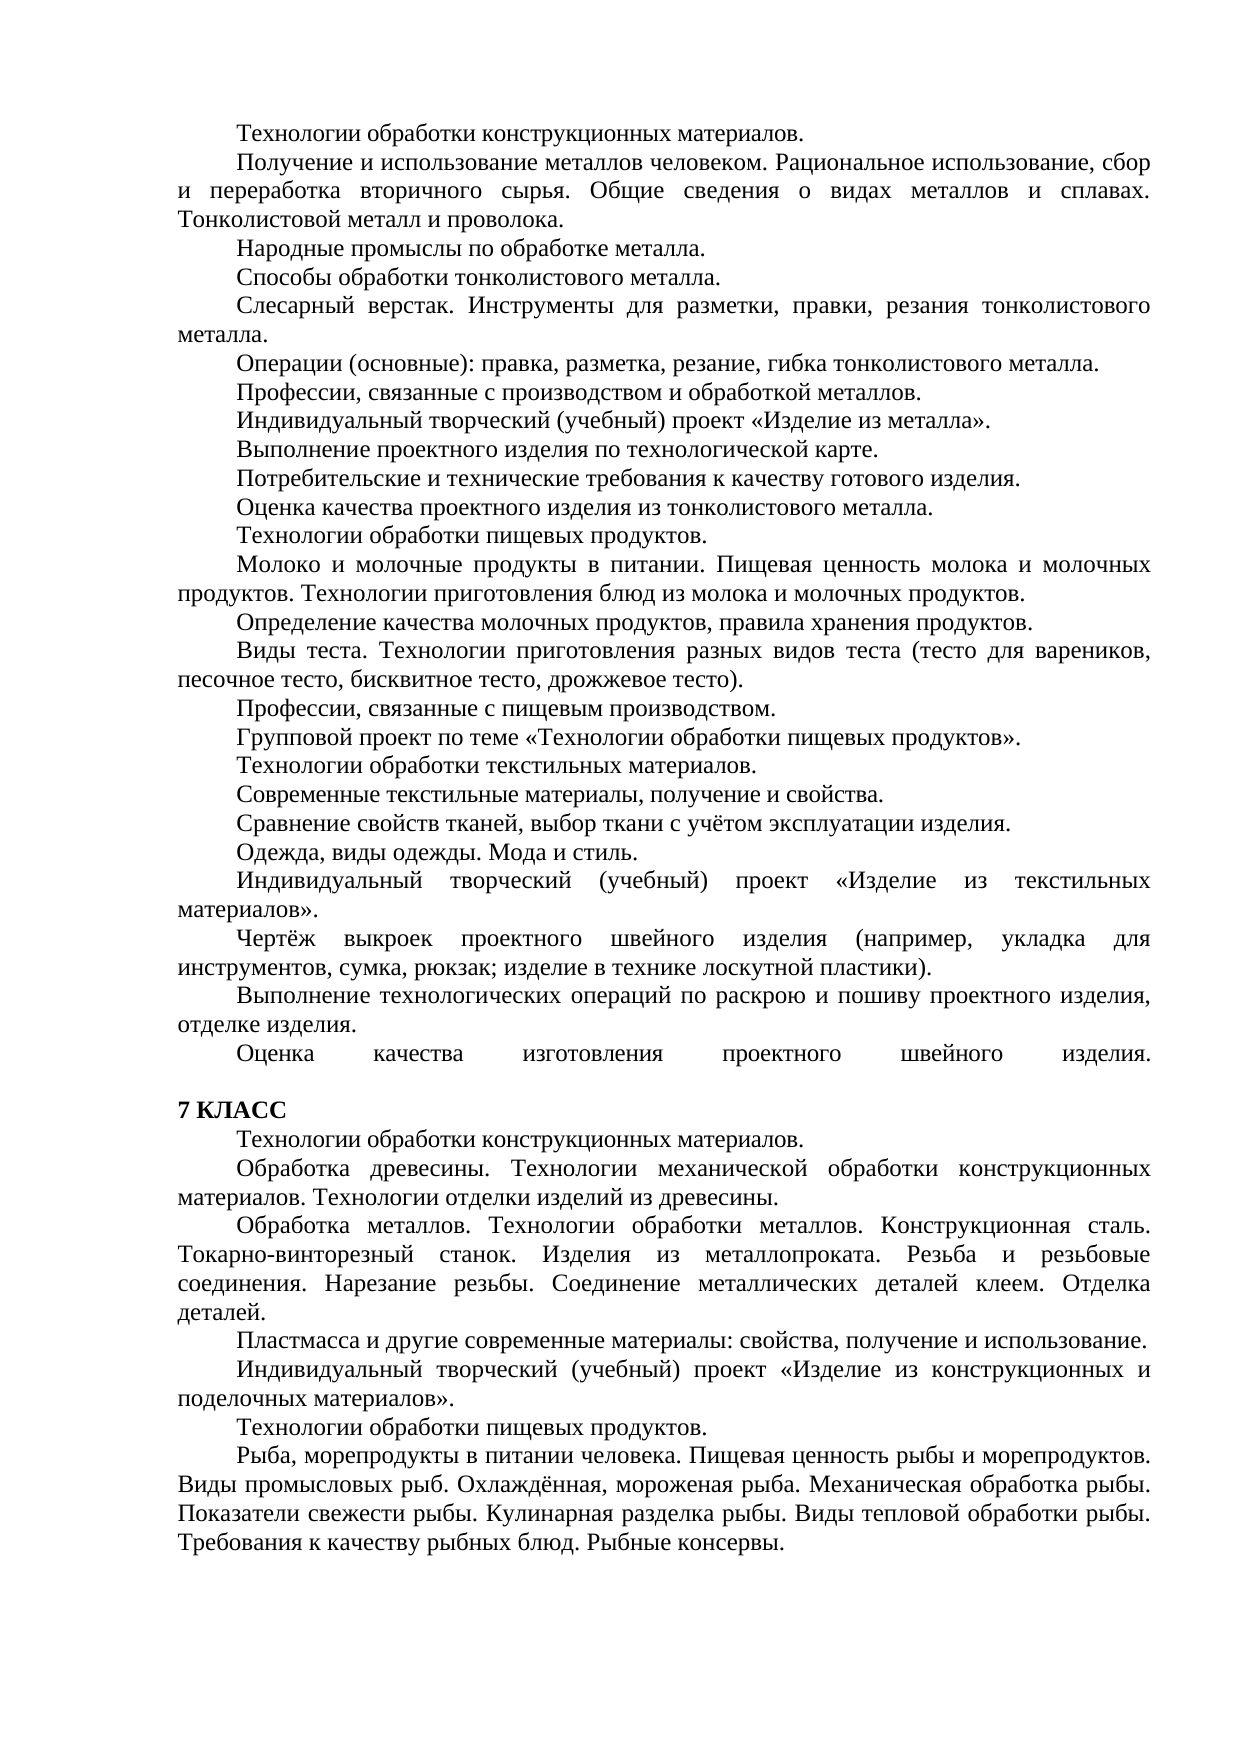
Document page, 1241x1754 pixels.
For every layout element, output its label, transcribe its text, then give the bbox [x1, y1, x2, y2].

text Индивидуальный творческий (учебный) проект «Изделие из металла». [177, 406, 1152, 434]
text Сравнение свойств тканей, выбор ткани с учётом эксплуатации изделия. [177, 808, 1152, 837]
text Индивидуальный творческий (учебный) проект «Изделие из конструкционных и поделочных материалов». [177, 1354, 1152, 1412]
text Профессии, связанные с производством и обработкой металлов. [177, 377, 1152, 406]
text Технологии обработки пищевых продуктов. [177, 1412, 1152, 1441]
text Оценка качества изготовления проектного швейного изделия. [177, 1038, 1152, 1096]
text Определение качества молочных продуктов, правила хранения продуктов. [177, 607, 1152, 636]
text Выполнение технологических операций по раскрою и пошиву проектного изделия, отделке изделия. [177, 981, 1152, 1038]
text Виды теста. Технологии приготовления разных видов теста (тесто для вареников, песочное тесто, бисквитное тесто, дрожжевое тесто). [177, 636, 1152, 693]
text Обработка древесины. Технологии механической обработки конструкционных материалов. Технологии отделки изделий из древесины. [177, 1153, 1152, 1211]
text Оценка качества проектного изделия из тонколистового металла. [177, 492, 1152, 521]
text Выполнение проектного изделия по технологической карте. [177, 434, 1152, 463]
text Технологии обработки текстильных материалов. [177, 751, 1152, 779]
text Индивидуальный творческий (учебный) проект «Изделие из текстильных материалов». [177, 866, 1152, 923]
text Операции (основные): правка, разметка, резание, гибка тонколистового металла. [177, 348, 1152, 377]
text Технологии обработки пищевых продуктов. [177, 521, 1152, 549]
text Обработка металлов. Технологии обработки металлов. Конструкционная сталь. Токарно-винторезный станок. Изделия из металлопроката. Резьба и резьбовые соединения. Нарезание резьбы. Соединение металлических деталей клеем. Отделка деталей. [177, 1211, 1152, 1326]
text Молоко и молочные продукты в питании. Пищевая ценность молока и молочных продуктов. Технологии приготовления блюд из молока и молочных продуктов. [177, 549, 1152, 607]
text Технологии обработки конструкционных материалов. [177, 1124, 1152, 1153]
text Пластмасса и другие современные материалы: свойства, получение и использование. [177, 1326, 1152, 1354]
text Одежда, виды одежды. Мода и стиль. [177, 837, 1152, 866]
text Способы обработки тонколистового металла. [177, 262, 1152, 291]
text Народные промыслы по обработке металла. [177, 233, 1152, 262]
text Современные текстильные материалы, получение и свойства. [177, 779, 1152, 808]
text Профессии, связанные с пищевым производством. [177, 693, 1152, 722]
text Чертёж выкроек проектного швейного изделия (например, укладка для инструментов, сумка, рюкзак; изделие в технике лоскутной пластики). [177, 923, 1152, 981]
text 7 КЛАСС [177, 1096, 1152, 1124]
text Потребительские и технические требования к качеству готового изделия. [177, 463, 1152, 492]
text Получение и использование металлов человеком. Рациональное использование, сбор и переработка вторичного сырья. Общие сведения о видах металлов и сплавах. Тонколистовой металл и проволока. [177, 147, 1152, 233]
text Слесарный верстак. Инструменты для разметки, правки, резания тонколистового металла. [177, 291, 1152, 348]
text Рыба, морепродукты в питании человека. Пищевая ценность рыбы и морепродуктов. Виды промысловых рыб. Охлаждённая, мороженая рыба. Механическая обработка рыбы. Показатели свежести рыбы. Кулинарная разделка рыбы. Виды тепловой обработки рыбы. Требования к качеству рыбных блюд. Рыбные консервы. [177, 1441, 1152, 1556]
text Технологии обработки конструкционных материалов. [177, 118, 1152, 147]
text Групповой проект по теме «Технологии обработки пищевых продуктов». [177, 722, 1152, 751]
